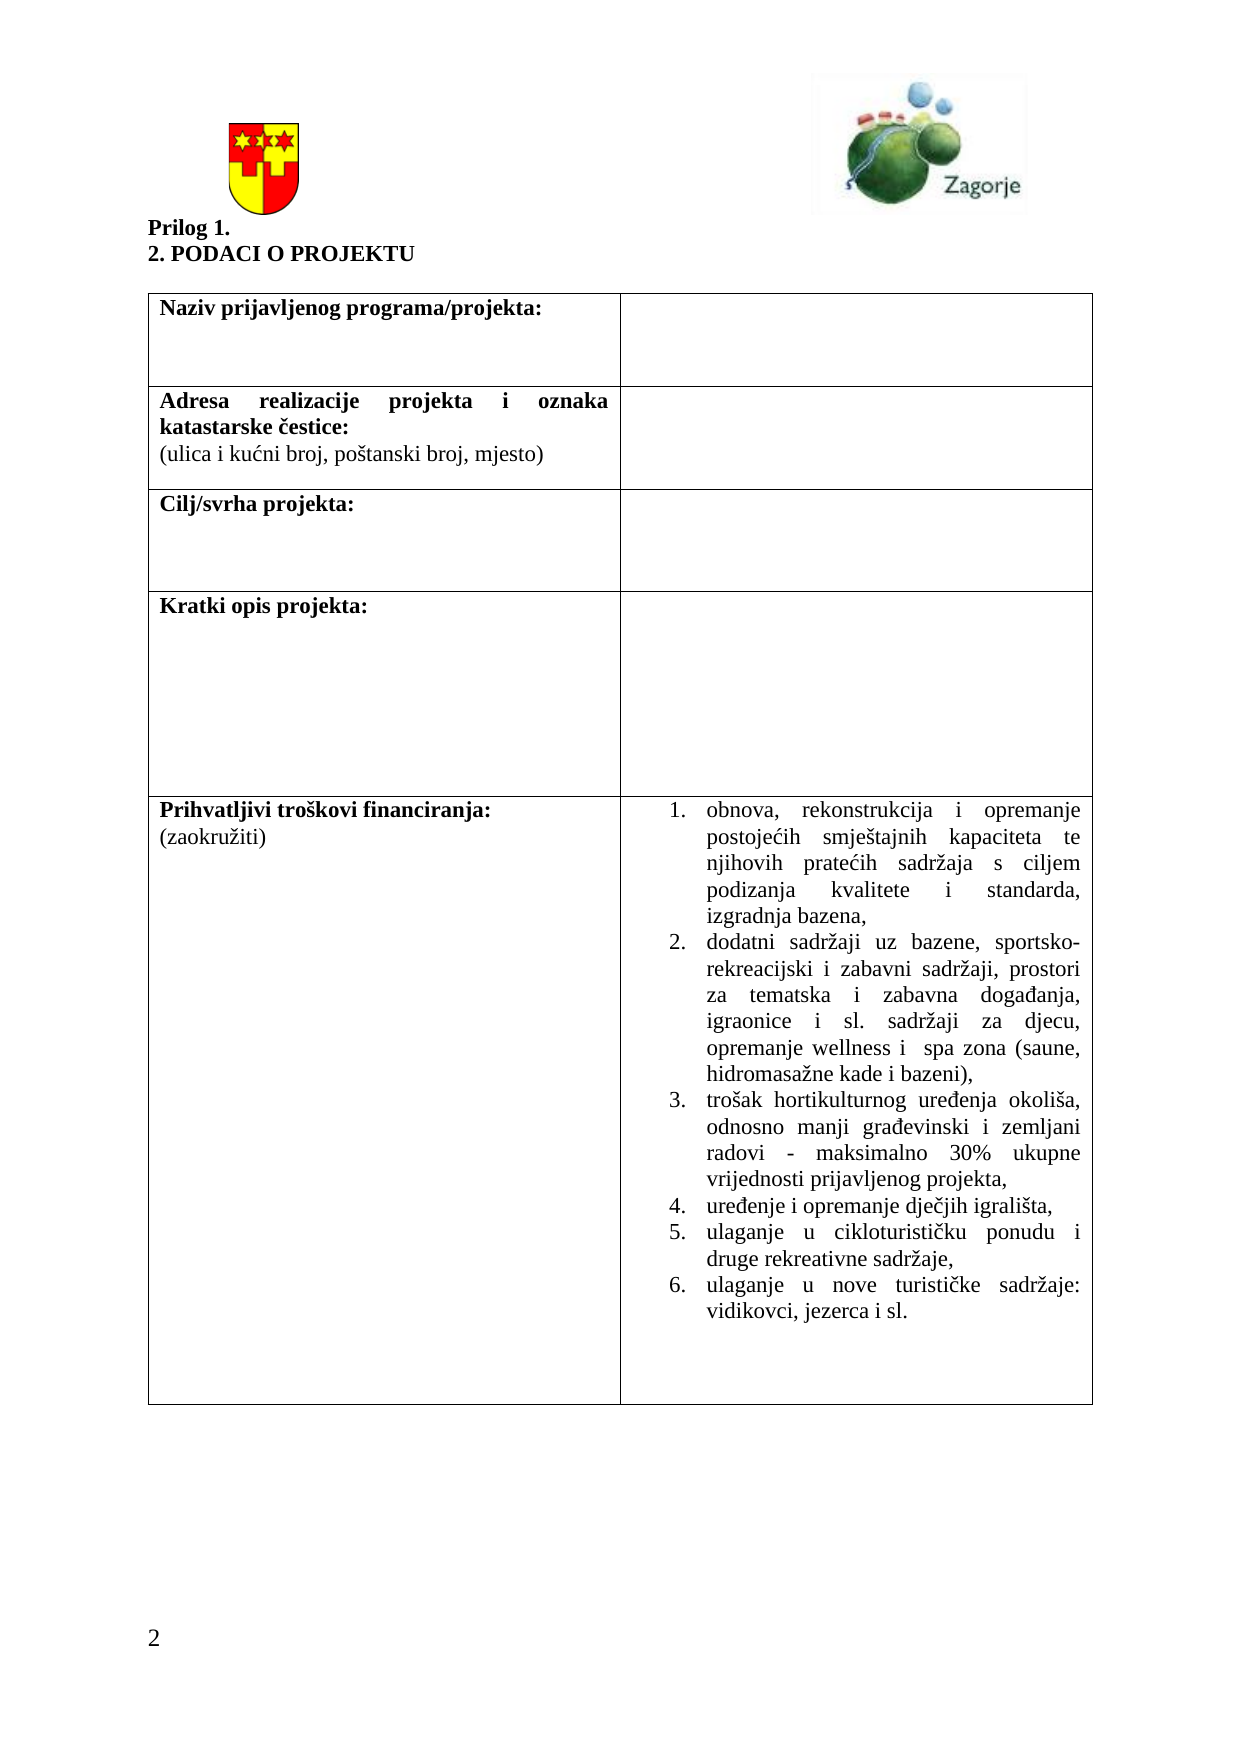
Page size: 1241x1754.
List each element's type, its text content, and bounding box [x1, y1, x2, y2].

table_cell [621, 387, 1092, 489]
table_header [621, 294, 1092, 386]
table_cell Adresa realizacije projekta i oznaka katastarske čestice: (ulica i kućni broj, poštanski broj, mjesto) [149, 387, 620, 489]
table_header Naziv prijavljenog programa/projekta: [149, 294, 620, 386]
text 2. PODACI O PROJEKTU [148, 241, 1093, 267]
picture [228, 123, 299, 215]
table_cell Kratki opis projekta: [149, 592, 620, 796]
table_cell [621, 592, 1092, 796]
table_cell Cilj/svrha projekta: [149, 490, 620, 591]
picture [811, 73, 1028, 215]
table_cell [621, 490, 1092, 591]
table_cell Prihvatljivi troškovi financiranja: (zaokružiti) [149, 797, 620, 1404]
table_cell obnova, rekonstrukcija i opremanje postojećih smještajnih kapaciteta te njihovih pratećih sadržaja s ciljem podizanja kvalitete i standarda, izgradnja bazena, dodatni sadržaji uz bazene, sportsko-rekreacijski i zabavni sadržaji, prostori za tematska i zabavna događanja, igraonice i sl. sadržaji za djecu, opremanje wellness i spa zona (saune, hidromasažne kade i bazeni), trošak hortikulturnog uređenja okoliša, odnosno manji građevinski i zemljani radovi - maksimalno 30% ukupne vrijednosti prijavljenog projekta, uređenje i opremanje dječjih igrališta, ulaganje u cikloturističku ponudu i druge rekreativne sadržaje, ulaganje u nove turističke sadržaje: vidikovci, jezerca i sl. [621, 797, 1092, 1404]
